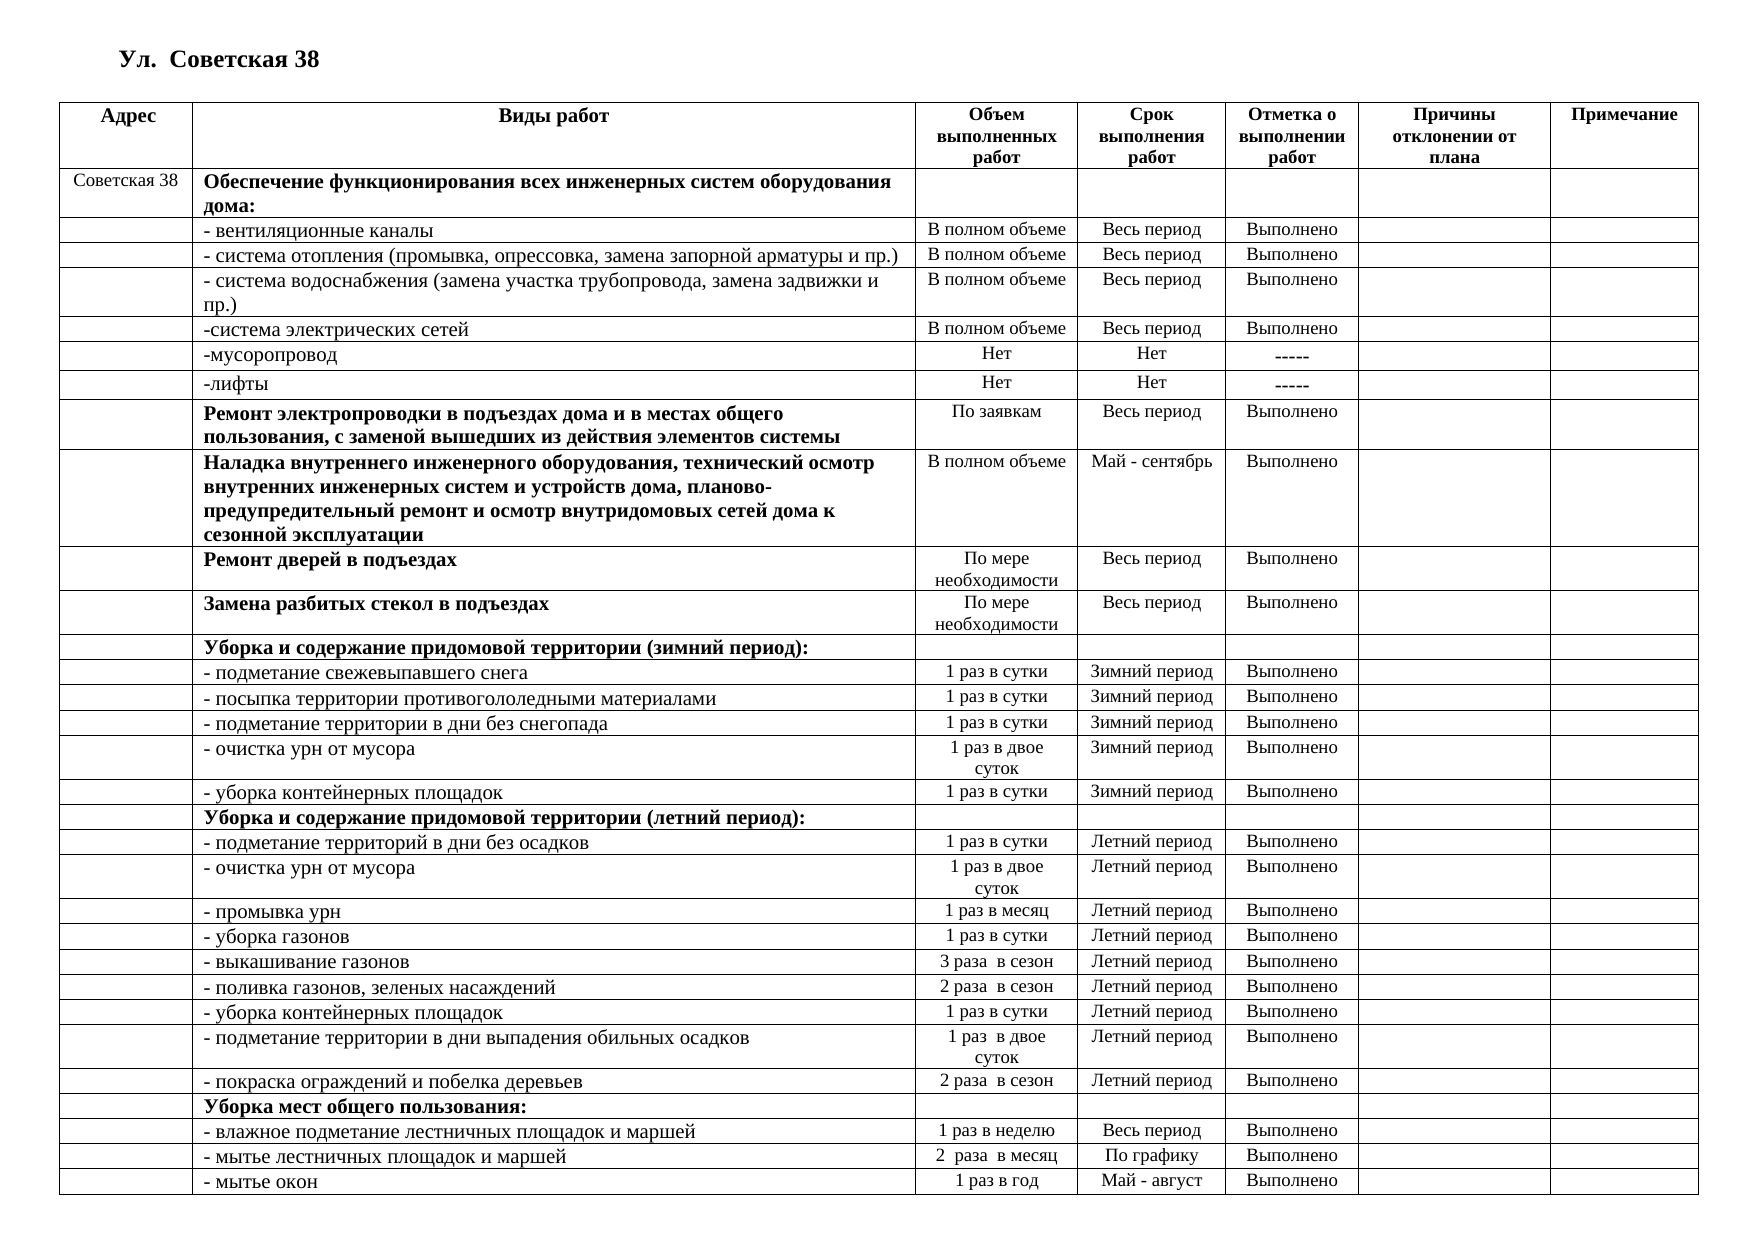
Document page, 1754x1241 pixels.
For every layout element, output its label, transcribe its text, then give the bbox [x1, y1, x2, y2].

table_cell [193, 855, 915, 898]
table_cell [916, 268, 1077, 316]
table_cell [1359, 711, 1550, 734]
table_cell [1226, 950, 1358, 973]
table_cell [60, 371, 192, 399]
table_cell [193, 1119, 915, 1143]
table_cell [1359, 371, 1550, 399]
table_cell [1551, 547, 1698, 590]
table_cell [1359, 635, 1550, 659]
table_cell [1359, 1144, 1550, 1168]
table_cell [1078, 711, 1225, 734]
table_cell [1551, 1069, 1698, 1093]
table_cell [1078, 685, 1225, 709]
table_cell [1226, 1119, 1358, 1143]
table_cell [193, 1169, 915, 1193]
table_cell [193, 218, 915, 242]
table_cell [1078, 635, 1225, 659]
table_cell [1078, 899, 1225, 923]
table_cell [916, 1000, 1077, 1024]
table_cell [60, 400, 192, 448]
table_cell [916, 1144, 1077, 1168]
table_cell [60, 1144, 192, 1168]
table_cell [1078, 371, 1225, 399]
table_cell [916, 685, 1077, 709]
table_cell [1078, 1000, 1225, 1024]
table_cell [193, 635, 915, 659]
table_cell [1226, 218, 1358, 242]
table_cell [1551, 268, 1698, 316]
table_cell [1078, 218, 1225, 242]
text Ул. Советская 38 [118, 44, 1636, 73]
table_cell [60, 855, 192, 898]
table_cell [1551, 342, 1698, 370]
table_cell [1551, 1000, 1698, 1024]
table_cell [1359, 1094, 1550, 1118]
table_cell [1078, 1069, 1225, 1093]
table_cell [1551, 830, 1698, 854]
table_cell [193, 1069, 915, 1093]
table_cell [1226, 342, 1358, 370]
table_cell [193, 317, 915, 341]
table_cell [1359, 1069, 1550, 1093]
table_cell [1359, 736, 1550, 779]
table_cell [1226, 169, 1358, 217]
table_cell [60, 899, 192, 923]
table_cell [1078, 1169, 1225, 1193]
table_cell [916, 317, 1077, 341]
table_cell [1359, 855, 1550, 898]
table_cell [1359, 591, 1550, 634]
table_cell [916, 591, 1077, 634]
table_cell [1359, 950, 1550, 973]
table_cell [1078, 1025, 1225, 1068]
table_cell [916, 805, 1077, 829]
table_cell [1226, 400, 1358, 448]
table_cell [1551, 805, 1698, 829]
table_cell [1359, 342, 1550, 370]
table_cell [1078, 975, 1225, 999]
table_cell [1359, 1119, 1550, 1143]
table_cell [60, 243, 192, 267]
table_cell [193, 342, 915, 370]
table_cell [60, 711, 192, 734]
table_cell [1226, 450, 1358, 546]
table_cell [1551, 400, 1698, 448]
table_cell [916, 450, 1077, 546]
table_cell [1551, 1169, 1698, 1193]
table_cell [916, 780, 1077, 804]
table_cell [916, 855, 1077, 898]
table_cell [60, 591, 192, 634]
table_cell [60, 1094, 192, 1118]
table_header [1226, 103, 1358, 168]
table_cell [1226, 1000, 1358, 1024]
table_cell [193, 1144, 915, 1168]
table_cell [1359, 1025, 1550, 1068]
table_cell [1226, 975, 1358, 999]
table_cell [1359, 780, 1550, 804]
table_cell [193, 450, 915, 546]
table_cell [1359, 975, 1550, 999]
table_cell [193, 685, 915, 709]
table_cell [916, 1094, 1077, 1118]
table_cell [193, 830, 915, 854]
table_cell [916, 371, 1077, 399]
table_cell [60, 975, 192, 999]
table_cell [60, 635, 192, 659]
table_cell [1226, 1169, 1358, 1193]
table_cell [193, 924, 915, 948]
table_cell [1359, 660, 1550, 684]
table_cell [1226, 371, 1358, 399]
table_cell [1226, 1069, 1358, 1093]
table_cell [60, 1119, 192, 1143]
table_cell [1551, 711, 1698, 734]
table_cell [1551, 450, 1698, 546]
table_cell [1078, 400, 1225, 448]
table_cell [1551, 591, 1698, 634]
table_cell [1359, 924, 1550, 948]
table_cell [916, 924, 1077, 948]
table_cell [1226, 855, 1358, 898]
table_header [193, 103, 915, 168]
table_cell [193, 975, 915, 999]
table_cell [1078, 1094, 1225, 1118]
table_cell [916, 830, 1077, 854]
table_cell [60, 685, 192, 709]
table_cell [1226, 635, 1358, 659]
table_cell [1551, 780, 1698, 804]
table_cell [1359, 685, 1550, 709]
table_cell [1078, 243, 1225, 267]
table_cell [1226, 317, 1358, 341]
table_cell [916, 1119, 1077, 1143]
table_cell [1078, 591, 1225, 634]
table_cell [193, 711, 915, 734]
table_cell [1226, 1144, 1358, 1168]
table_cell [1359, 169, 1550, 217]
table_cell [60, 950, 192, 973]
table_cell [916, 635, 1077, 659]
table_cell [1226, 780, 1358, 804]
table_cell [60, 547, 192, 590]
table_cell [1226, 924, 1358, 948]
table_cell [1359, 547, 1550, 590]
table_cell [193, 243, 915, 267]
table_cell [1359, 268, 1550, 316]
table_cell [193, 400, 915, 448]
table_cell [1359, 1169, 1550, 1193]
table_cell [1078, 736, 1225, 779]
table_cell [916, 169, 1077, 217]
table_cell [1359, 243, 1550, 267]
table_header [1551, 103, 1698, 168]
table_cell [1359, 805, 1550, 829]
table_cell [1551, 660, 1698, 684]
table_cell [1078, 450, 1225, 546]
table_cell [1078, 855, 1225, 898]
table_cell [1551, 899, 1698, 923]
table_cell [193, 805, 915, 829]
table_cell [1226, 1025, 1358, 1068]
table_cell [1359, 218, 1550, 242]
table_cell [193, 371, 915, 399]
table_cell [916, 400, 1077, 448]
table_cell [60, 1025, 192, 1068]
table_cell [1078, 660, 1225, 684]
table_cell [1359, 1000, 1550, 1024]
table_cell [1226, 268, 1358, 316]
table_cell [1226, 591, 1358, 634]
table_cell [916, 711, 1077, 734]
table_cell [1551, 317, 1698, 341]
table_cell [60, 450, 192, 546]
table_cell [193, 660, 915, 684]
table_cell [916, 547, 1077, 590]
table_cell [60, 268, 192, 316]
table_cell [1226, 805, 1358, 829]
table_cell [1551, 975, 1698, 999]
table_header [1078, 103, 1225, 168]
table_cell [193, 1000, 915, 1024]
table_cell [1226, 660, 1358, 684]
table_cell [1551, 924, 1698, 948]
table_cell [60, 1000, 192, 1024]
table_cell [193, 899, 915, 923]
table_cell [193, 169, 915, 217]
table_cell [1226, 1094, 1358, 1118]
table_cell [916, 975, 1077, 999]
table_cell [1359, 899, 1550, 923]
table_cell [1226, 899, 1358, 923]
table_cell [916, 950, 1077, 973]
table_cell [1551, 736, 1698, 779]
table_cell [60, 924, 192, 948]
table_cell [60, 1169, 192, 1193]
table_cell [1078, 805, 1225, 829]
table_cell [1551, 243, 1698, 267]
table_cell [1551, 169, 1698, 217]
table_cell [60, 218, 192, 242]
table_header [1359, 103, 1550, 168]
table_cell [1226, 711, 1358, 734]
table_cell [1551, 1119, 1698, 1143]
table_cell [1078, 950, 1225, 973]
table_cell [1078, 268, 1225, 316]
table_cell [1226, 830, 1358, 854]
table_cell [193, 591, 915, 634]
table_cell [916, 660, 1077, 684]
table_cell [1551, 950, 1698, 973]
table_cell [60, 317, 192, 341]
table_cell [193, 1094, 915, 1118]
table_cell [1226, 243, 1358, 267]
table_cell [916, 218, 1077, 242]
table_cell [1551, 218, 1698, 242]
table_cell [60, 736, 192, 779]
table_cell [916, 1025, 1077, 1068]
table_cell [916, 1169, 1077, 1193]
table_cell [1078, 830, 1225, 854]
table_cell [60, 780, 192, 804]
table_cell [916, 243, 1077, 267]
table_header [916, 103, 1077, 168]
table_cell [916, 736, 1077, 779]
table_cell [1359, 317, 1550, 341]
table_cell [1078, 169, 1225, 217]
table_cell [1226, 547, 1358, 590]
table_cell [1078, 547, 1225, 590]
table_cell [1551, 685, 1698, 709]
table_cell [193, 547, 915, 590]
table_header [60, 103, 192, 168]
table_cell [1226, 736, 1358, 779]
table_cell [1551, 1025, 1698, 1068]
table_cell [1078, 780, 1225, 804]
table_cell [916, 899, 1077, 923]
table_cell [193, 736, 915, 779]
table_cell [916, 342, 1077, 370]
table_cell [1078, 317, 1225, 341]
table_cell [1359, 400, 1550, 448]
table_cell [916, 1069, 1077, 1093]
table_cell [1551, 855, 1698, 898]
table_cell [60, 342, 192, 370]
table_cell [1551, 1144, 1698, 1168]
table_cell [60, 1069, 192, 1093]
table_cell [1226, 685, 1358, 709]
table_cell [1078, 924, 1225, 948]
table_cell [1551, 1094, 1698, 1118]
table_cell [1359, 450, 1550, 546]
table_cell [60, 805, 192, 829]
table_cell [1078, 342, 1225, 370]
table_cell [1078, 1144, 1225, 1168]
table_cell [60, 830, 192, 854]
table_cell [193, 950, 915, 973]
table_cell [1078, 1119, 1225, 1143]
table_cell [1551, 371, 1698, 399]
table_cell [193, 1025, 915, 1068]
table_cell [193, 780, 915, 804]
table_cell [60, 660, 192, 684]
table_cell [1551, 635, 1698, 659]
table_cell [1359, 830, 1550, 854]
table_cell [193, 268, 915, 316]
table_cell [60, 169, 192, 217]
